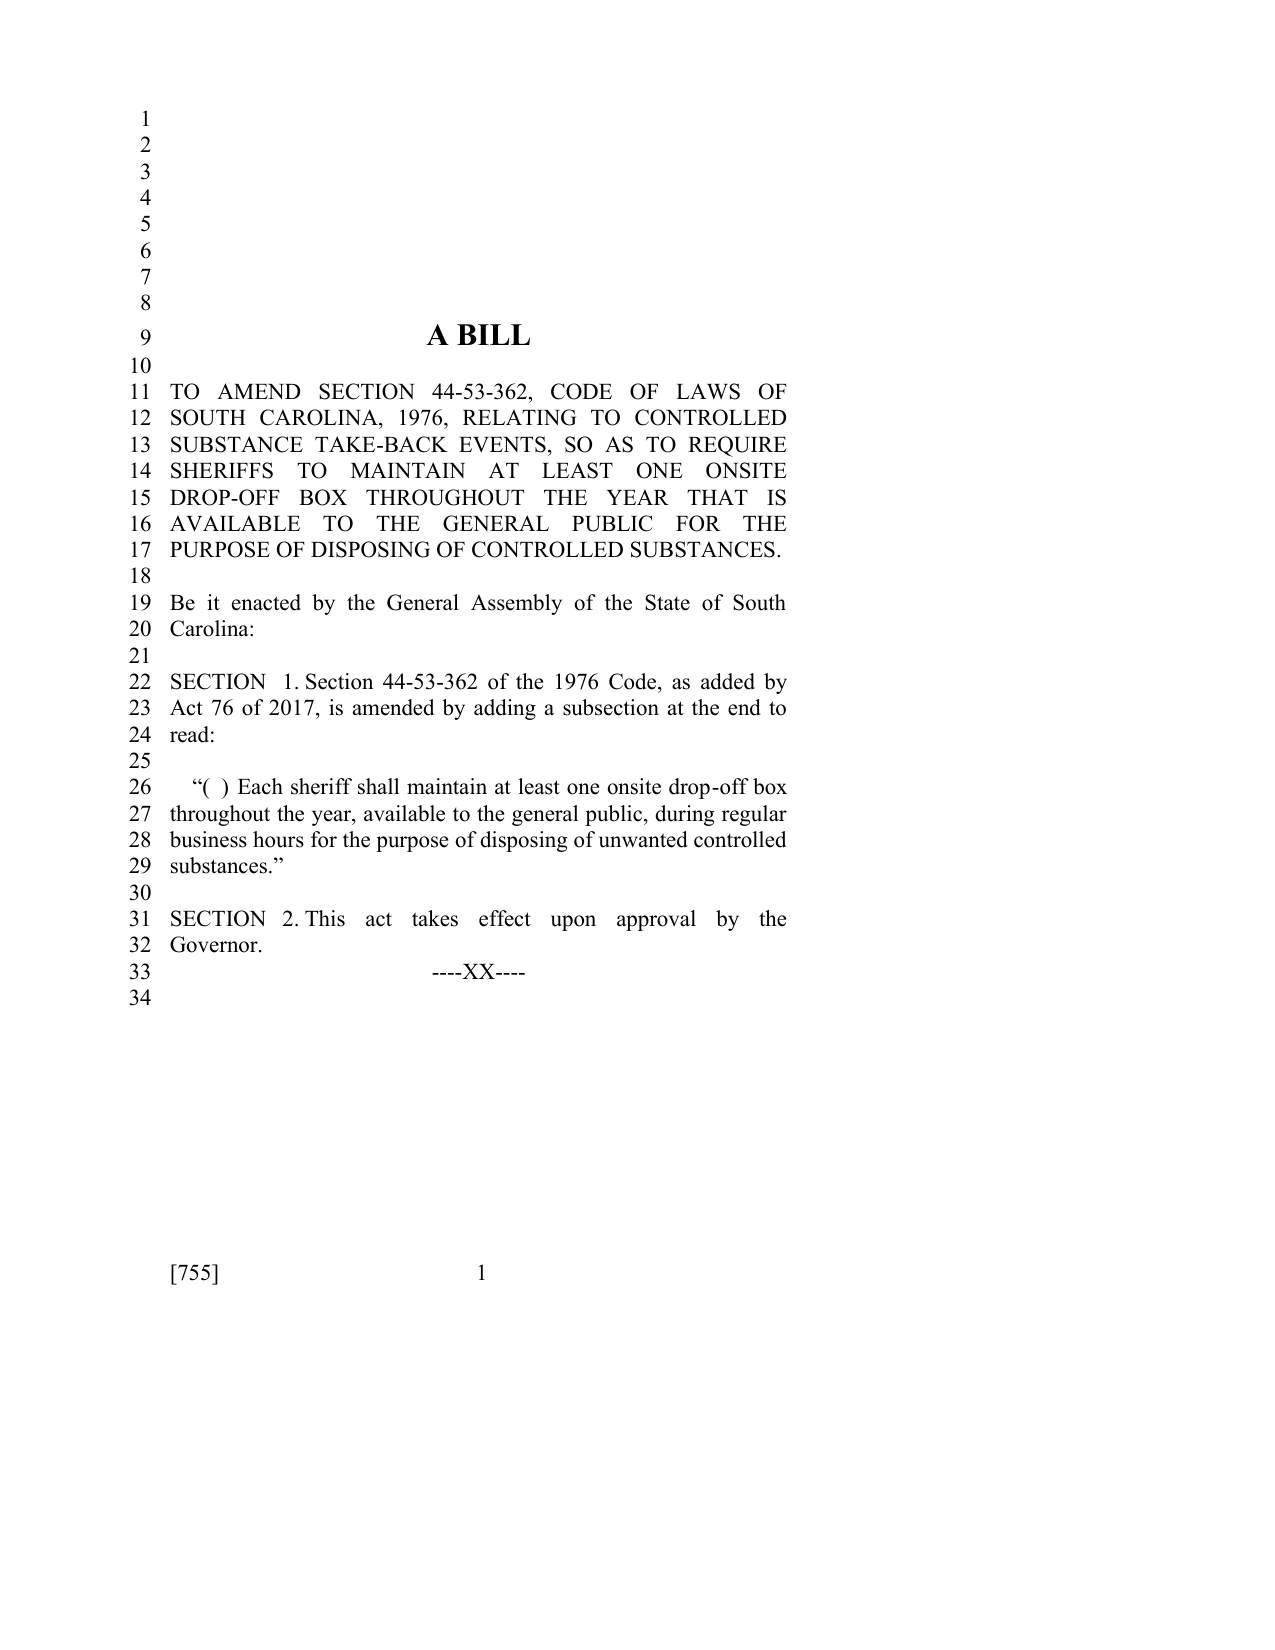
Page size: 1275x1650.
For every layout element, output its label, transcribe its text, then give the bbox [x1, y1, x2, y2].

text A BILL [169, 316, 787, 352]
text SECTION 1. Section 44-53-362 of the 1976 Code, as added by Act 76 of 2017, is amended by adding a subsection at the end to read: [169, 668, 787, 747]
text “( ) Each sheriff shall maintain at least one onsite drop-off box throughout the year, available to the general public, during regular business hours for the purpose of disposing of unwanted controlled substances.” [169, 773, 787, 879]
text ----XX---- [169, 958, 787, 984]
text TO AMEND SECTION 44-53-362, CODE OF LAWS OF SOUTH CAROLINA, 1976, RELATING TO CONTROLLED SUBSTANCE TAKE-BACK EVENTS, SO AS TO REQUIRE SHERIFFS TO MAINTAIN AT LEAST ONE ONSITE DROP-OFF BOX THROUGHOUT THE YEAR THAT IS AVAILABLE TO THE GENERAL PUBLIC FOR THE PURPOSE OF DISPOSING OF CONTROLLED SUBSTANCES. [169, 378, 787, 563]
text SECTION 2. This act takes effect upon approval by the Governor. [169, 905, 787, 958]
text Be it enacted by the General Assembly of the State of South Carolina: [169, 589, 787, 642]
